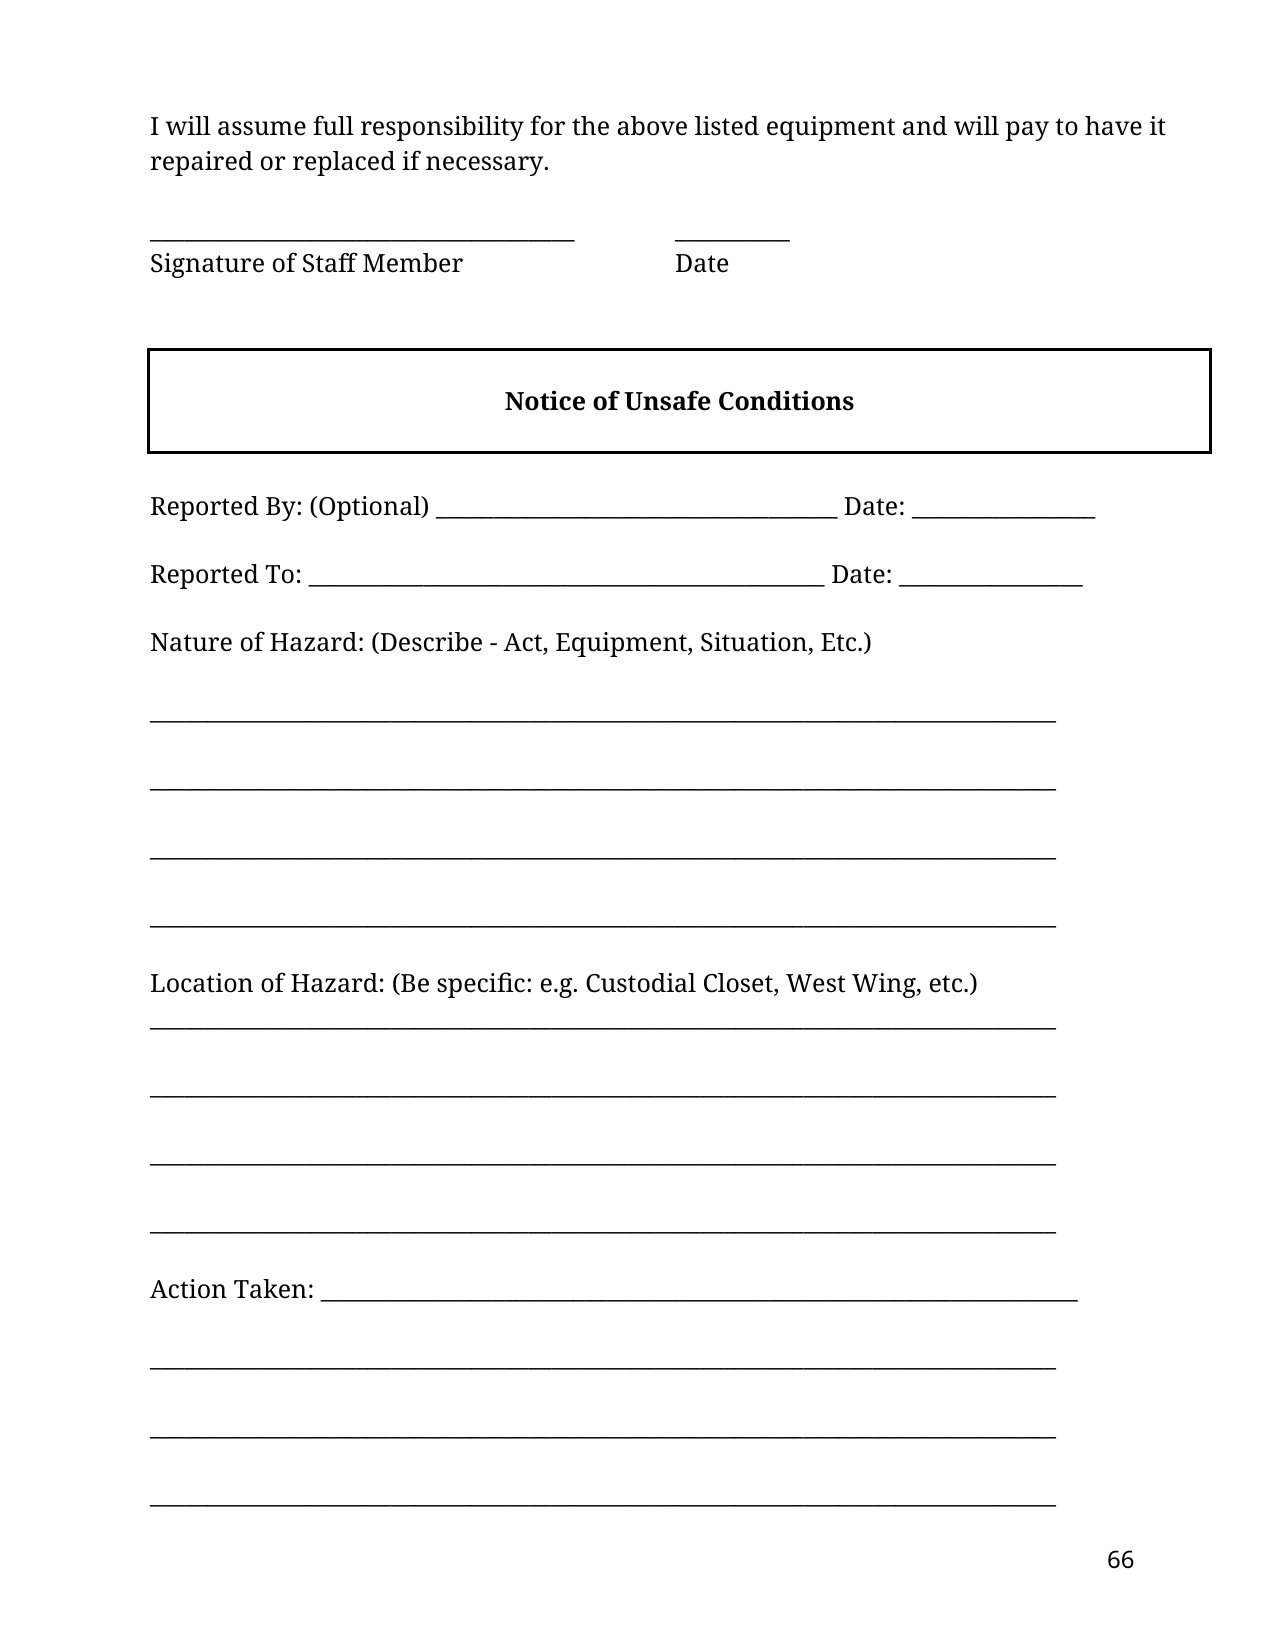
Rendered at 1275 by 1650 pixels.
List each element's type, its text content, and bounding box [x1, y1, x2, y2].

text _______________________________________________________________________________ [150, 1408, 1209, 1442]
text Nature of Hazard: (Describe - Act, Equipment, Situation, Etc.) [150, 625, 1209, 659]
text Action Taken: __________________________________________________________________ [150, 1272, 1209, 1306]
text I will assume full responsibility for the above listed equipment and will pay to have it repaired or replaced if necessary. [150, 109, 1209, 177]
text Location of Hazard: (Be specific: e.g. Custodial Closet, West Wing, etc.) [150, 965, 1209, 999]
text _____________________________________ __________ [150, 211, 1209, 245]
text _______________________________________________________________________________ [150, 829, 1209, 863]
text _______________________________________________________________________________ [150, 693, 1209, 727]
text _______________________________________________________________________________ [150, 761, 1209, 795]
text _______________________________________________________________________________ [150, 1068, 1209, 1102]
text _______________________________________________________________________________ [150, 1476, 1209, 1510]
text _______________________________________________________________________________ [150, 1204, 1209, 1238]
text _______________________________________________________________________________ [150, 897, 1209, 931]
text _______________________________________________________________________________ [150, 1340, 1209, 1374]
text Notice of Unsafe Conditions [150, 380, 1209, 417]
text Reported To: _____________________________________________ Date: ________________ [150, 557, 1209, 591]
text _______________________________________________________________________________ [150, 1136, 1209, 1170]
text Reported By: (Optional) ___________________________________ Date: ________________ [150, 488, 1209, 523]
text Signature of Staff Member Date [150, 245, 1209, 279]
text _______________________________________________________________________________ [150, 999, 1209, 1033]
